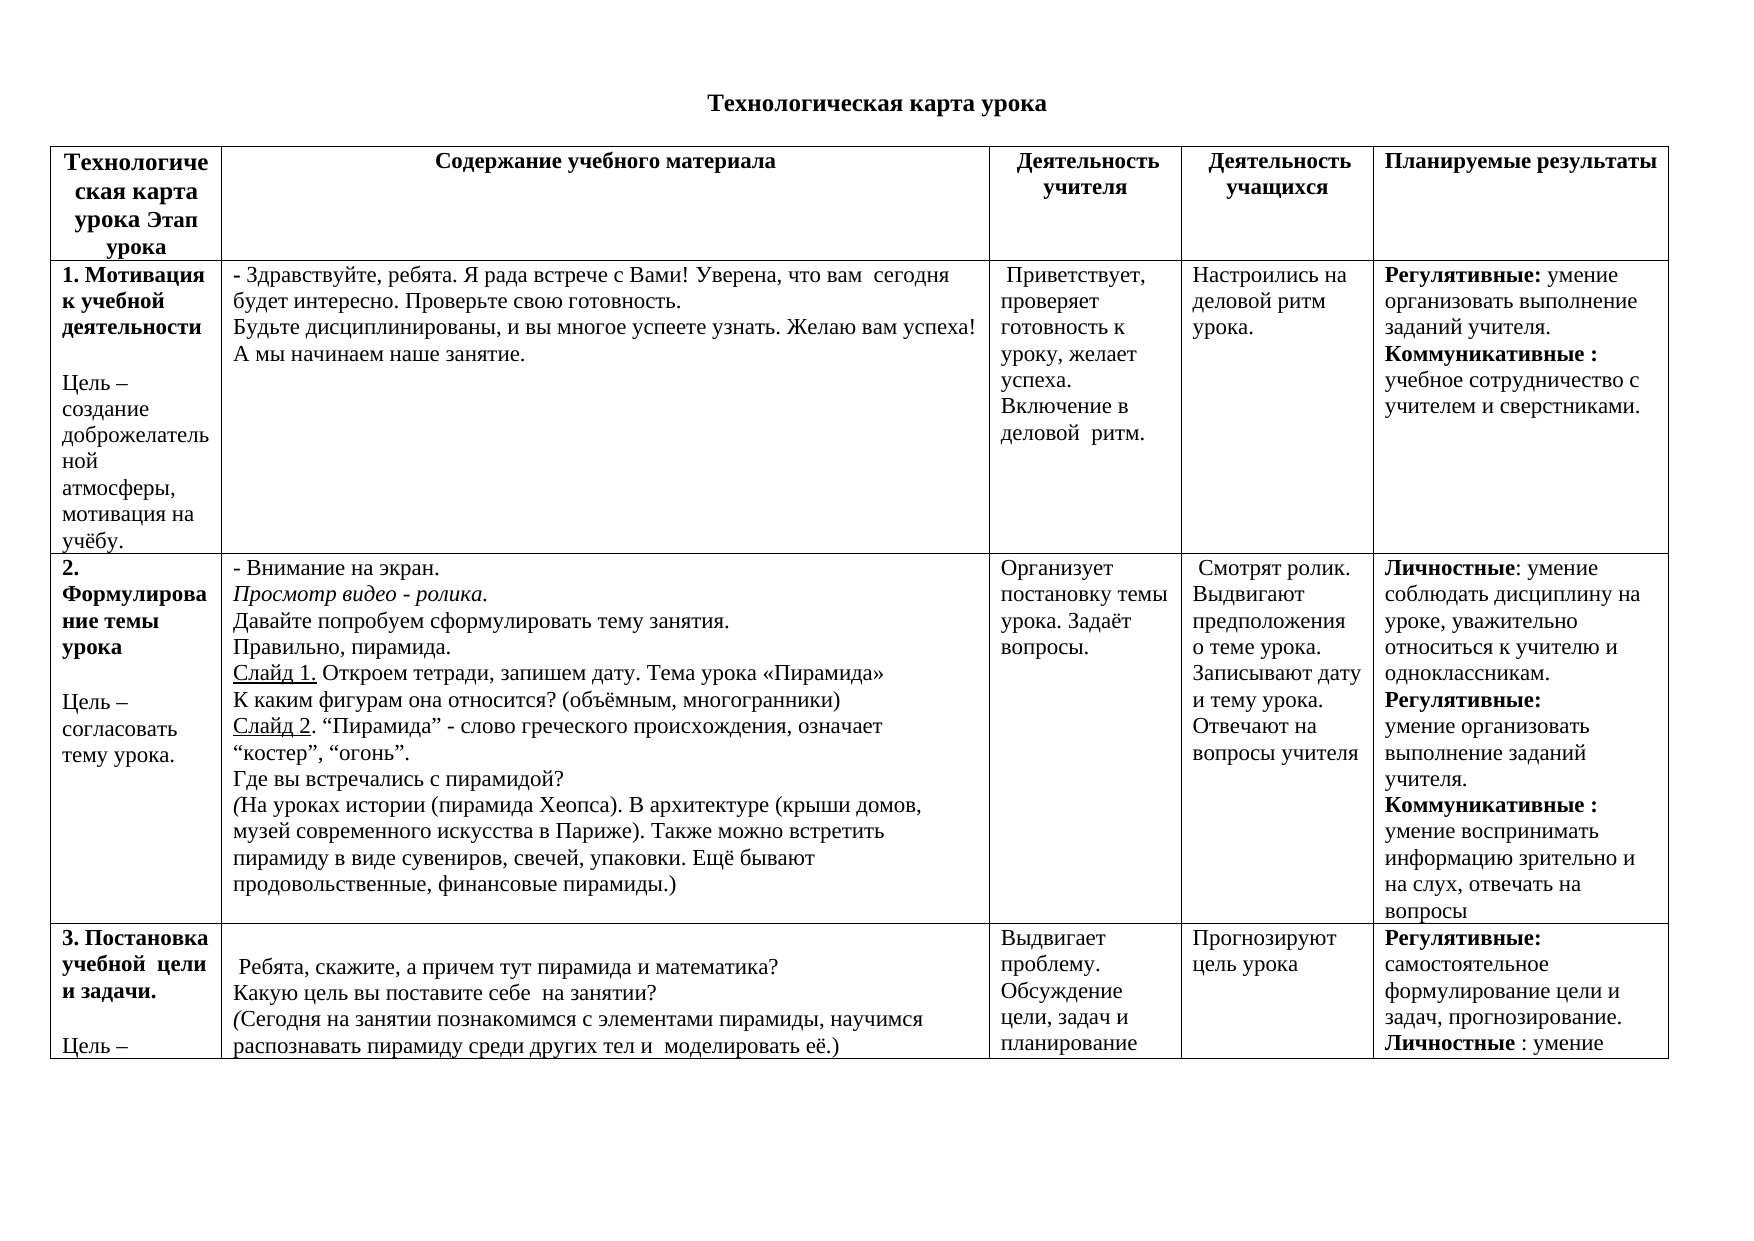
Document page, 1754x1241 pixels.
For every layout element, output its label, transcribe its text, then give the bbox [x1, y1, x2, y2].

table_cell 1. Мотивация к учебной деятельности Цель – создание доброжелательной атмосферы, мотивация на учёбу. [51, 261, 221, 553]
table_header Технологическая карта урока Этап урока [51, 147, 221, 260]
table_cell 2. Формулирование темы урока Цель – согласовать тему урока. [51, 554, 221, 923]
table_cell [222, 924, 989, 1058]
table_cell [51, 924, 221, 1058]
table_cell Смотрят ролик. Выдвигают предположения о теме урока. Записывают дату и тему урока. Отвечают на вопросы учителя [1182, 554, 1373, 923]
table_cell Приветствует, проверяет готовность к уроку, желает успеха. Включение в деловой ритм. [990, 261, 1181, 553]
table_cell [1182, 924, 1373, 1058]
table_cell Организует постановку темы урока. Задаёт вопросы. [990, 554, 1181, 923]
table_cell - Здравствуйте, ребята. Я рада встрече с Вами! Уверена, что вам сегодня будет интересно. Проверьте свою готовность. Будьте дисциплинированы, и вы многое успеете узнать. Желаю вам успеха! А мы начинаем наше занятие. [222, 261, 989, 553]
table_header Деятельность учителя [990, 147, 1181, 260]
table_header Планируемые результаты [1374, 147, 1668, 260]
table_cell - Внимание на экран. Просмотр видео - ролика. Давайте попробуем сформулировать тему занятия. Правильно, пирамида. Слайд 1. Откроем тетради, запишем дату. Тема урока «Пирамида» К каким фигурам она относится? (объёмным, многогранники) Слайд 2. “Пирамида” - слово греческого происхождения, означает “костер”, “огонь”. Где вы встречались с пирамидой? (На уроках истории (пирамида Хеопса). В архитектуре (крыши домов, музей современного искусства в Париже). Также можно встретить пирамиду в виде сувениров, свечей, упаковки. Ещё бывают продовольственные, финансовые пирамиды.) [222, 554, 989, 923]
table_cell Настроились на деловой ритм урока. [1182, 261, 1373, 553]
text Технологическая карта урока [118, 88, 1636, 117]
table_cell Регулятивные: умение организовать выполнение заданий учителя. Коммуникативные : учебное сотрудничество с учителем и сверстниками. [1374, 261, 1668, 553]
table_header Содержание учебного материала [222, 147, 989, 260]
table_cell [990, 924, 1181, 1058]
table_header Деятельность учащихся [1182, 147, 1373, 260]
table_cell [1374, 924, 1668, 1058]
table_cell Личностные: умение соблюдать дисциплину на уроке, уважительно относиться к учителю и одноклассникам. Регулятивные: умение организовать выполнение заданий учителя. Коммуникативные : умение воспринимать информацию зрительно и на слух, отвечать на вопросы [1374, 554, 1668, 923]
